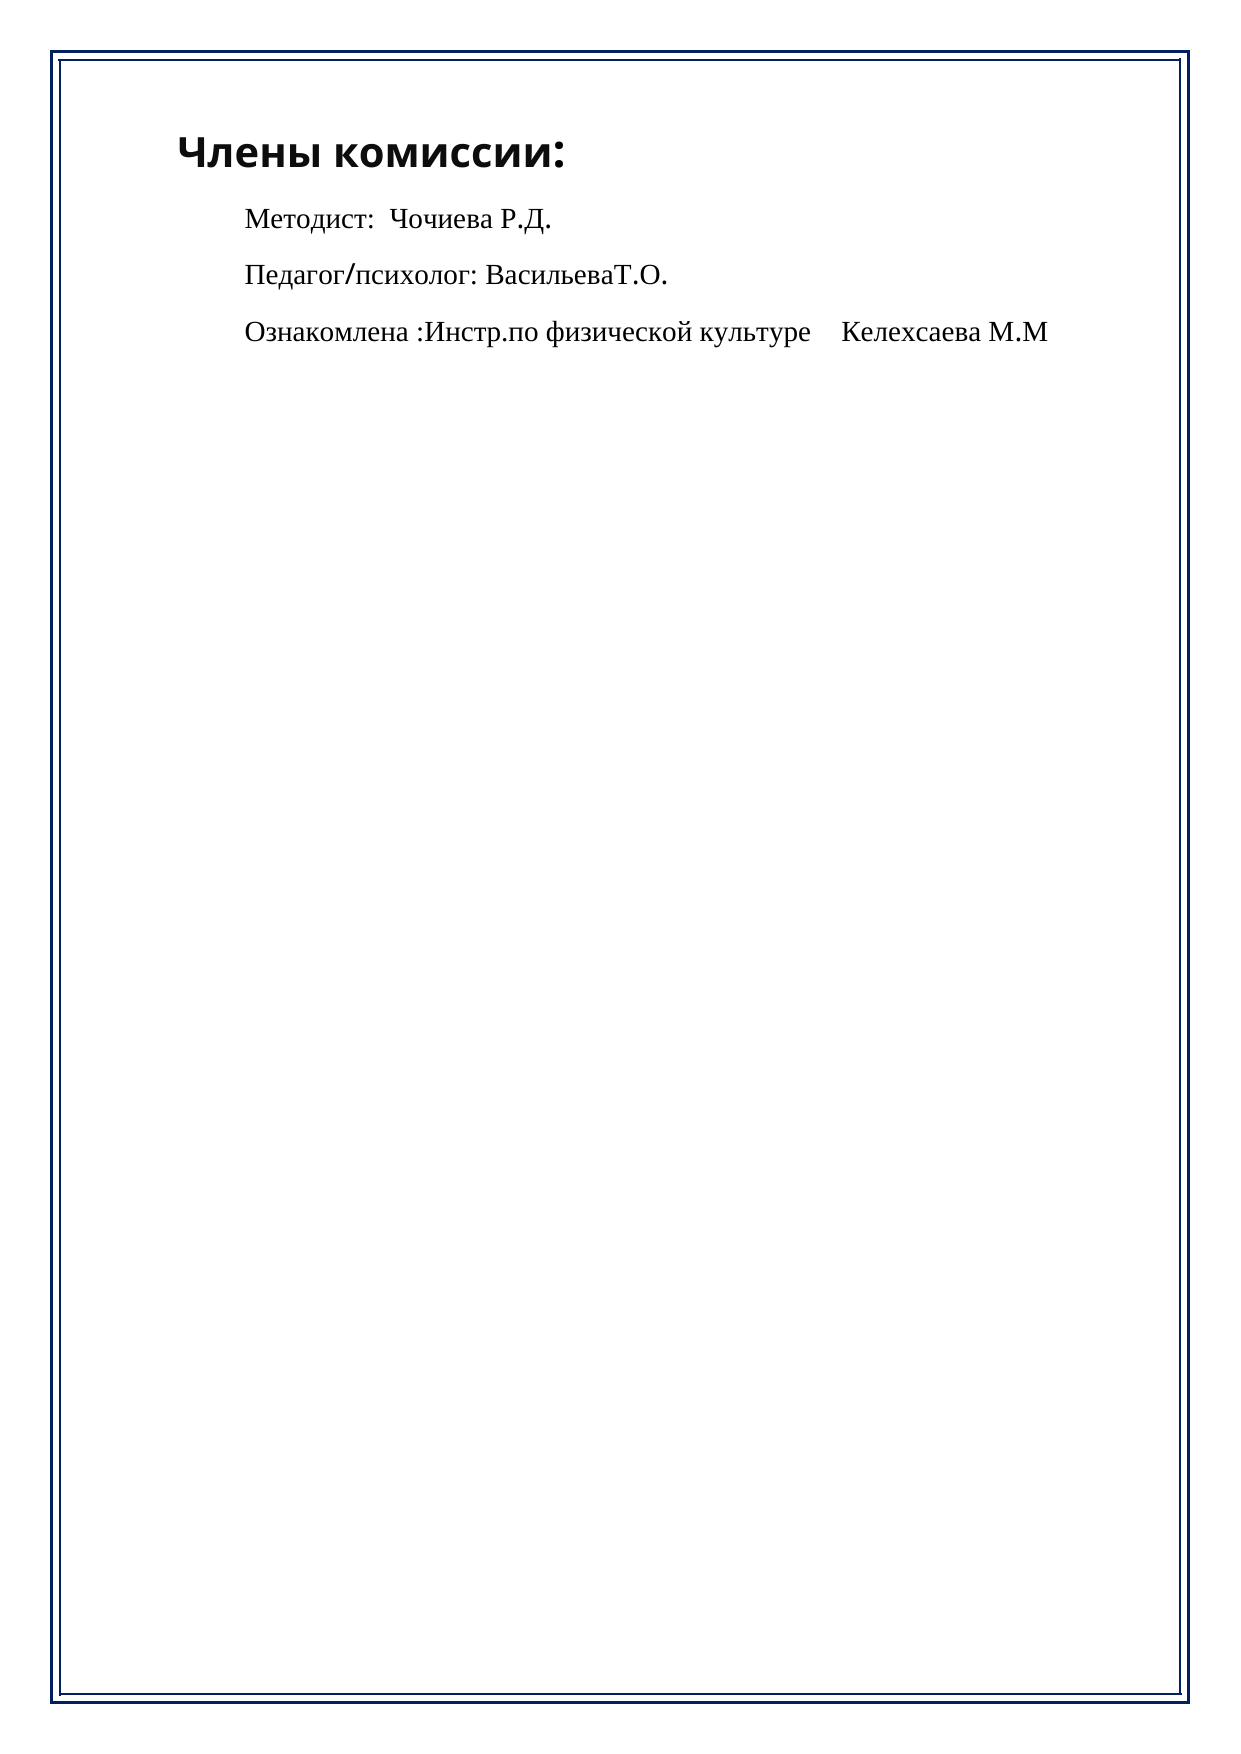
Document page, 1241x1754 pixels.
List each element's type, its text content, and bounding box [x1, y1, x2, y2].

text Ознакомлена :Инстр.по физической культуре Келехсаева М.М [244, 310, 1152, 349]
text Педагог/психолог: ВасильеваТ.О. [244, 253, 1152, 293]
text Члены комиссии: [177, 118, 1152, 181]
text Методист: Чочиева Р.Д. [244, 197, 1152, 237]
